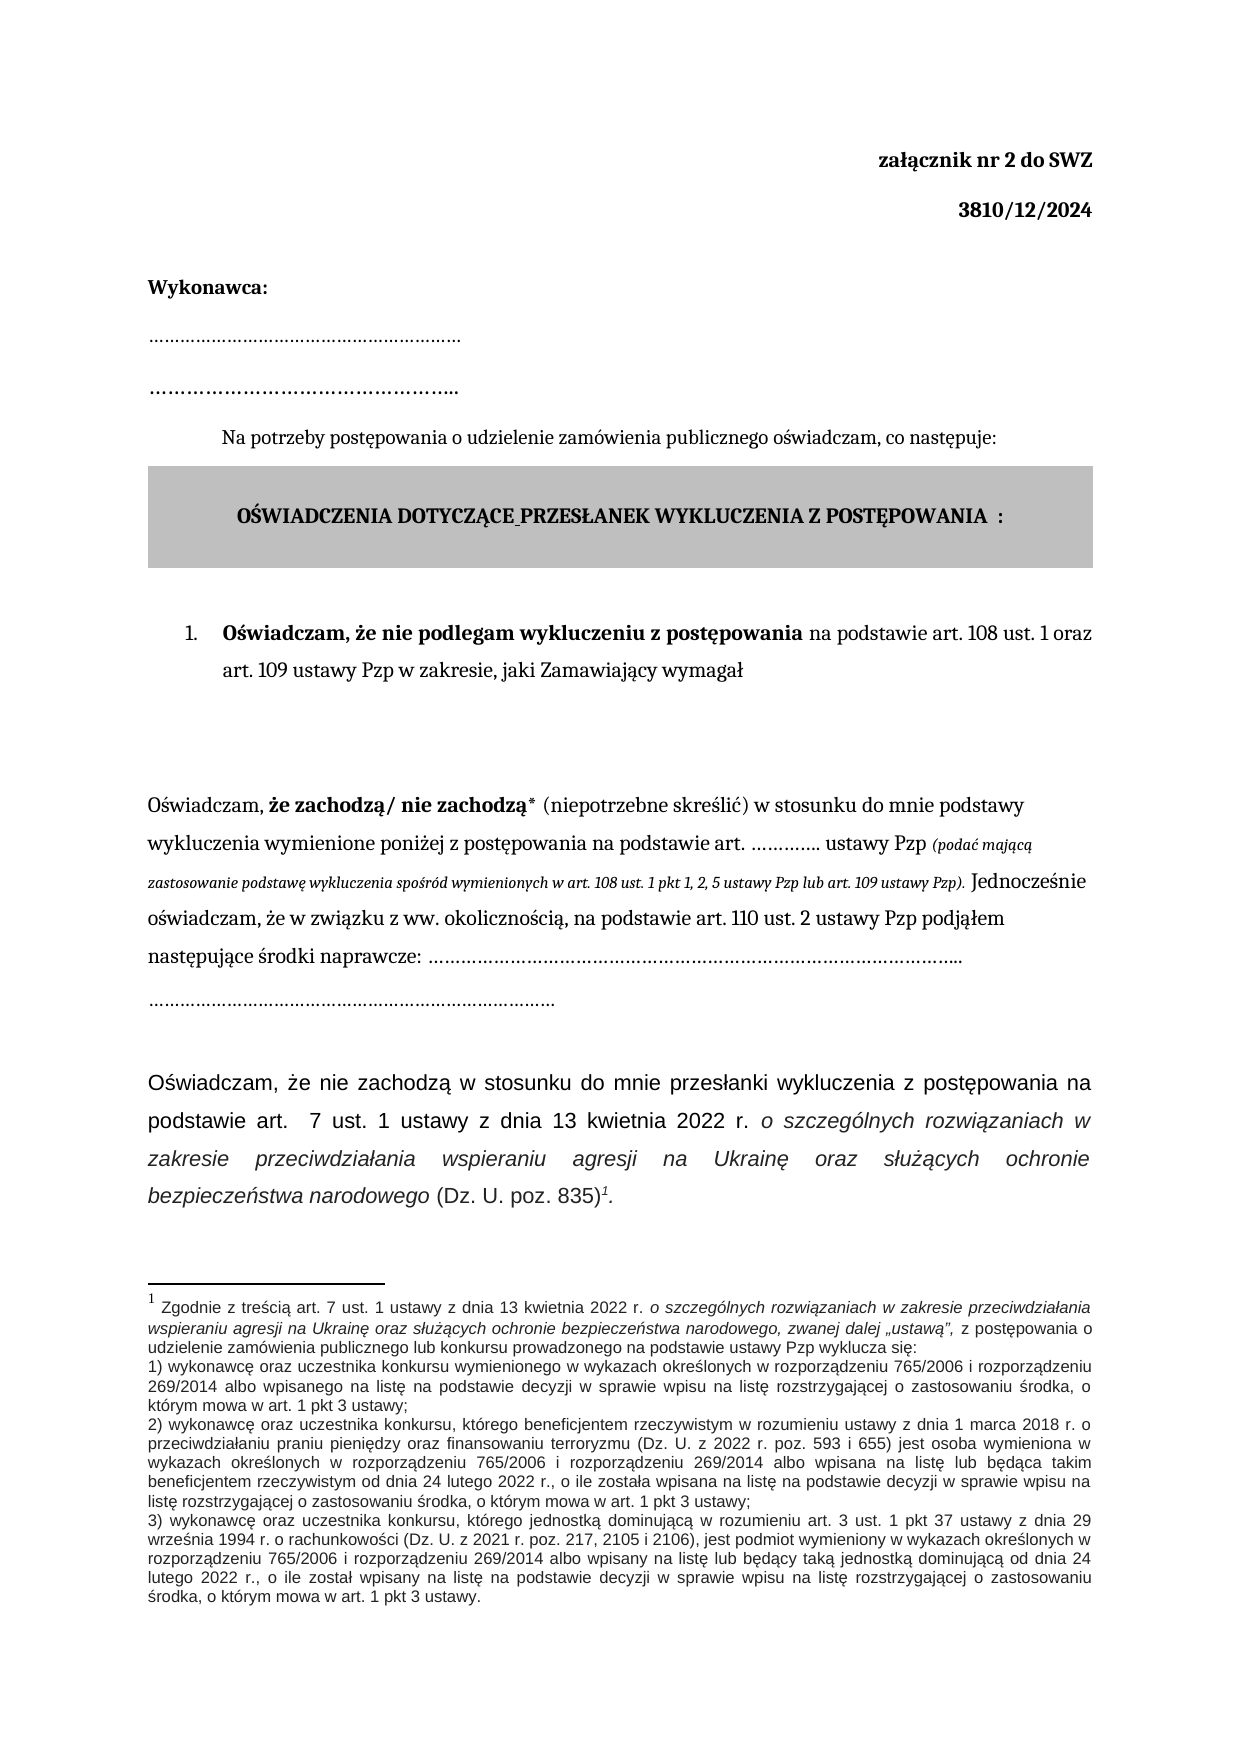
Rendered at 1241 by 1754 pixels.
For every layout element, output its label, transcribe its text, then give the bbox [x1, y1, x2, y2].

text Oświadczam, że zachodzą/ nie zachodzą* (niepotrzebne skreślić) w stosunku do mnie podstawy wykluczenia wymienione poniżej z postępowania na podstawie art. …………. ustawy Pzp (podać mającą zastosowanie podstawę wykluczenia spośród wymienionych w art. 108 ust. 1 pkt 1, 2, 5 ustawy Pzp lub art. 109 ustawy Pzp). Jednocześnie oświadczam, że w związku z ww. okolicznością, na podstawie art. 110 ust. 2 ustawy Pzp podjąłem następujące środki naprawcze: ……………………………………………………………………………………..…………………………………………………………………… [148, 793, 1093, 1012]
text Wykonawca: [148, 276, 1093, 300]
text …………………………………………………… [148, 324, 472, 348]
text 3810/12/2024 [694, 198, 1093, 223]
text załącznik nr 2 do SWZ [694, 148, 1093, 173]
list Oświadczam, że nie podlegam wykluczeniu z postępowania na podstawie art. 108 ust. 1 oraz art. 109 ustawy Pzp w zakresie, jaki Zamawiający wymagał [185, 620, 1093, 683]
text Na potrzeby postępowania o udzielenie zamówienia publicznego oświadczam, co następuje: [148, 426, 1093, 449]
text Oświadczam, że nie zachodzą w stosunku do mnie przesłanki wykluczenia z postępowania na podstawie art. 7 ust. 1 ustawy z dnia 13 kwietnia 2022 r. o szczególnych rozwiązaniach w zakresie przeciwdziałania wspieraniu agresji na Ukrainę oraz służących ochronie bezpieczeństwa narodowego (Dz. U. poz. 835). [148, 1070, 1093, 1208]
text OŚWIADCZENIA DOTYCZĄCE PRZESŁANEK WYKLUCZENIA Z POSTĘPOWANIA : [148, 503, 1093, 528]
text ………………………………………….. [148, 372, 1093, 401]
